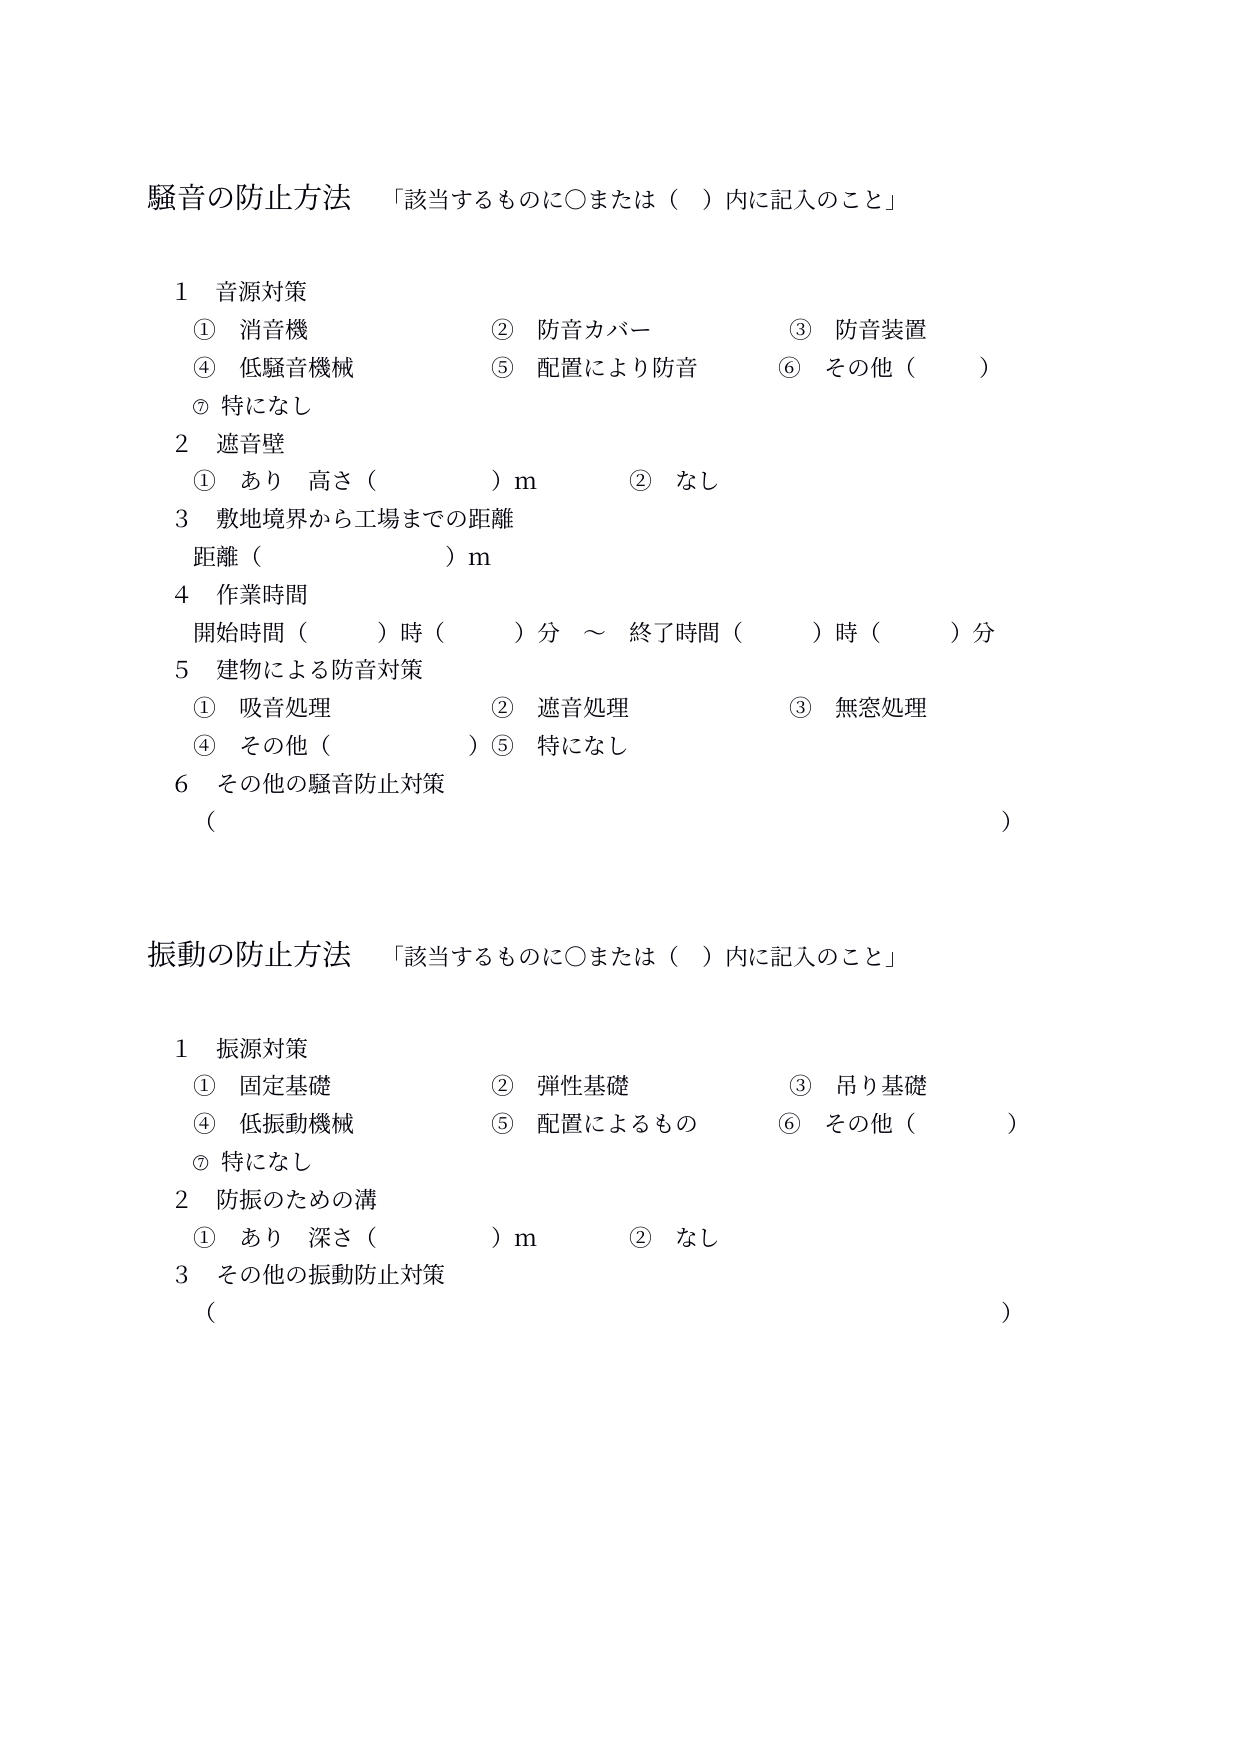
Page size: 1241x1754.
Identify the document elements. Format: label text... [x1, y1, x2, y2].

text ④ 低振動機械 ⑤ 配置によるもの ⑥ その他（ ） [148, 1104, 1122, 1142]
text （ ） [148, 801, 1122, 839]
text ３ 敷地境界から工場までの距離 [148, 499, 1122, 537]
text ④ 低騒音機械 ⑤ 配置により防音 ⑥ その他（ ） [148, 348, 1122, 385]
text ２ 防振のための溝 [148, 1179, 1122, 1217]
text ６ その他の騒音防止対策 [148, 763, 1122, 801]
text １ 音源対策 [148, 272, 1122, 310]
text ３ その他の振動防止対策 [148, 1255, 1122, 1293]
text ⑦ 特になし [148, 1142, 1122, 1179]
text ④ その他（ ）⑤ 特になし [148, 726, 1122, 763]
text ５ 建物による防音対策 [148, 650, 1122, 688]
text ① 消音機 ② 防音カバー ③ 防音装置 [148, 310, 1122, 348]
text １ 振源対策 [148, 1028, 1122, 1066]
text ① あり 高さ（ ）ｍ ② なし [148, 461, 1122, 499]
text ⑦ 特になし [148, 385, 1122, 423]
text 距離（ ）ｍ [148, 537, 1122, 574]
text 騒音の防止方法 「該当するものに○または（ ）内に記入のこと」 [148, 158, 1122, 234]
text ２ 遮音壁 [148, 423, 1122, 461]
text （ ） [148, 1293, 1122, 1331]
text ４ 作業時間 [148, 574, 1122, 612]
text 振動の防止方法 「該当するものに○または（ ）内に記入のこと」 [148, 915, 1122, 990]
text ① 固定基礎 ② 弾性基礎 ③ 吊り基礎 [148, 1066, 1122, 1104]
text ① あり 深さ（ ）ｍ ② なし [148, 1217, 1122, 1255]
text 開始時間（ ）時（ ）分 ～ 終了時間（ ）時（ ）分 [148, 612, 1122, 650]
text ① 吸音処理 ② 遮音処理 ③ 無窓処理 [148, 688, 1122, 726]
